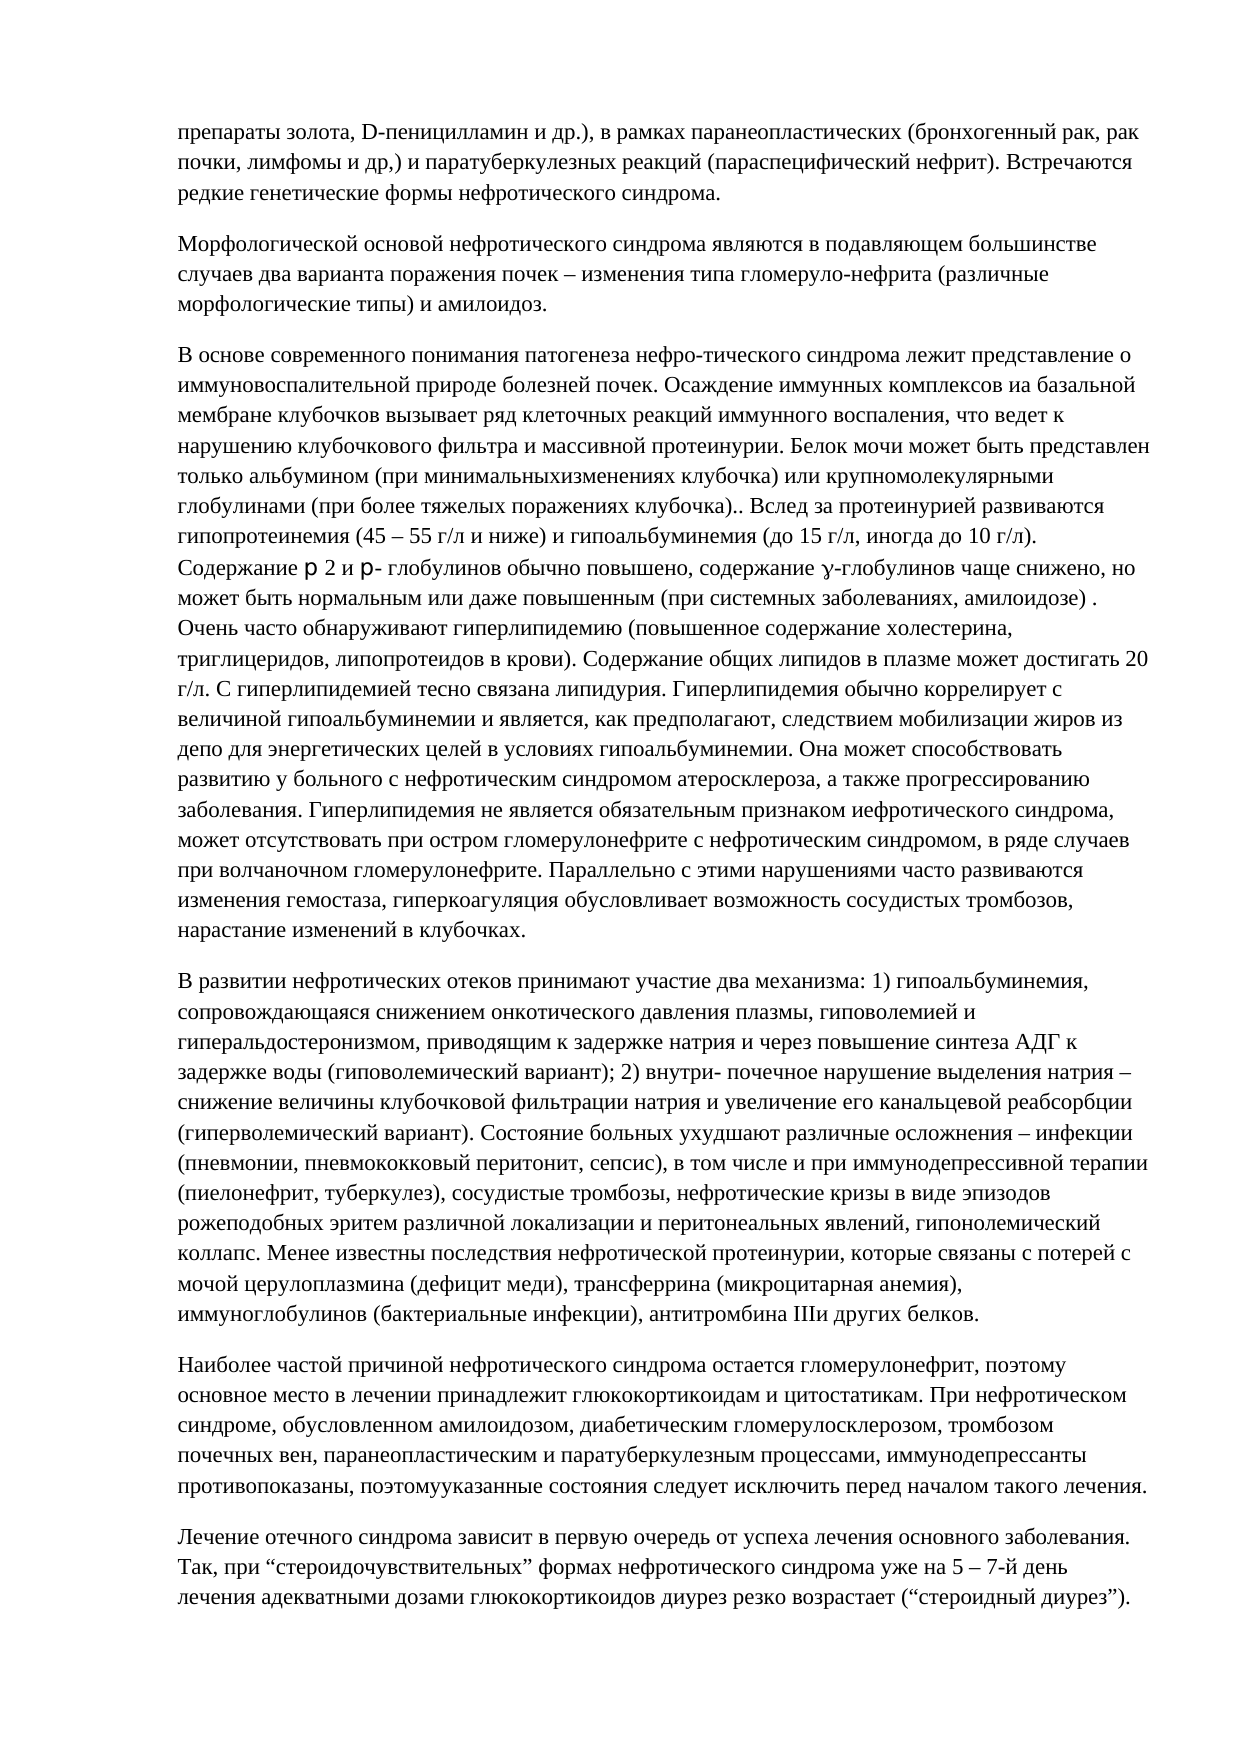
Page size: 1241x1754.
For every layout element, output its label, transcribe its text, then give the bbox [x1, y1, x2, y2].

text Морфологической основой нефротического синдрома являются в подавляющем большинстве случаев два варианта поражения почек – изменения типа гломеруло-нефрита (различные морфологические типы) и амилоидоз. [177, 229, 1152, 316]
text В основе современного понимания патогенеза нефро-тического синдрома лежит представление о иммуновоспалительной природе болезней почек. Осаждение иммунных комплексов иа базальной мембране клубочков вызывает ряд клеточных реакций иммунного воспаления, что ведет к нарушению клубочкового фильтра и массивной протеинурии. Белок мочи может быть представлен только альбумином (при минимальныхизменениях клубочка) или крупномолекулярными глобулинами (при более тяжелых поражениях клубочка).. Вслед за протеинурией развиваются гипопротеинемия (45 – 55 г/л и ниже) и гипоальбуминемия (до 15 г/л, иногда до 10 г/л). Содержание 𝗉 и 𝗉- глобулинов обычно повышено, содержание -глобулинов чаще снижено, но может быть нормальным или даже повышенным (при системных заболеваниях, амилоидозе) . Очень часто обнаруживают гиперлипидемию (повышенное содержание холестерина, триглицеридов, липопротеидов в крови). Содержание общих липидов в плазме может достигать 20 г/л. С гиперлипидемией тесно связана липидурия. Гиперлипидемия обычно коррелирует с величиной гипоальбуминемии и является, как предполагают, следствием мобилизации жиров из депо для энергетических целей в условиях гипоальбуминемии. Она может способствовать развитию у больного с нефротическим синдромом атеросклероза, а также прогрессированию заболевания. Гиперлипидемия не является обязательным признаком иефротического синдрома, может отсутствовать при остром гломерулонефрите с нефротическим синдромом, в ряде случаев при волчаночном гломерулонефрите. Параллельно с этими нарушениями часто развиваются изменения гемостаза, гиперкоагуляция обусловливает возможность сосудистых тромбозов, нарастание изменений в клубочках. [177, 341, 1152, 943]
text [177, 118, 1152, 205]
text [177, 1523, 1152, 1609]
text В развитии нефротических отеков принимают участие два механизма: 1) гипоальбуминемия, сопровождающаяся снижением онкотического давления плазмы, гиповолемией и гиперальдостеронизмом, приводящим к задержке натрия и через повышение синтеза АДГ к задержке воды (гиповолемический вариант); 2) внутри- почечное нарушение выделения натрия – снижение величины клубочковой фильтрации натрия и увеличение его канальцевой реабсорбции (гиперволемический вариант). Состояние больных ухудшают различные осложнения – инфекции (пневмонии, пневмококковый перитонит, сепсис), в том числе и при иммунодепрессивной терапии (пиелонефрит, туберкулез), сосудистые тромбозы, нефротические кризы в виде эпизодов рожеподобных эритем различной локализации и перитонеальных явлений, гипонолемический коллапс. Менее известны последствия нефротической протеинурии, которые связаны с потерей с мочой церулоплазмина (дефицит меди), трансферрина (микроцитарная анемия), иммуноглобулинов (бактериальные инфекции), антитромбина IIIи других белков. [177, 968, 1152, 1326]
text Наиболее частой причиной нефротического синдрома остается гломерулонефрит, поэтому основное место в лечении принадлежит глюкокортикоидам и цитостатикам. При нефротическом синдроме, обусловленном амилоидозом, диабетическим гломерулосклерозом, тромбозом почечных вен, паранеопластическим и паратуберкулезным процессами, иммунодепрессанты противопоказаны, поэтомууказанные состояния следует исключить перед началом такого лечения. [177, 1351, 1152, 1498]
